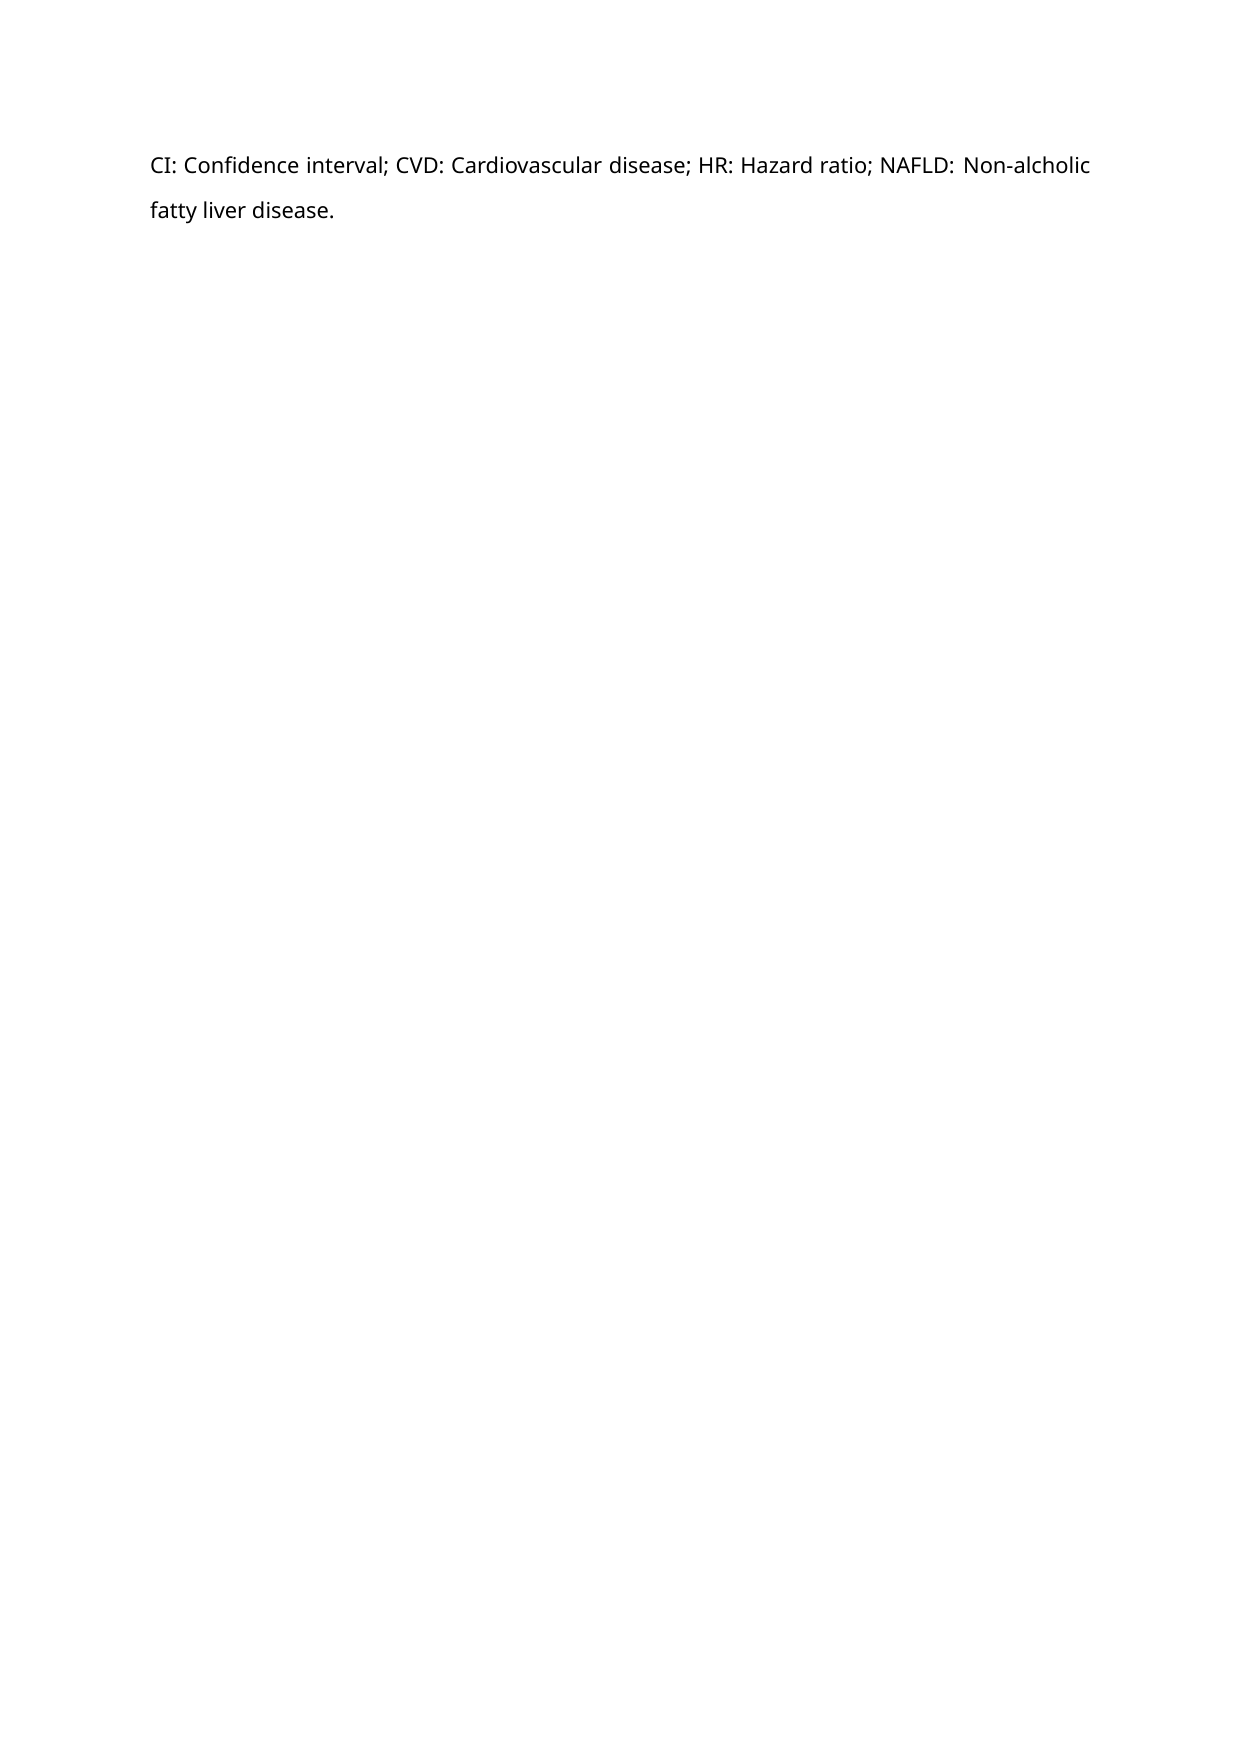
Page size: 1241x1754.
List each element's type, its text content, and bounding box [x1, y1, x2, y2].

text CI: Confidence interval; CVD: Cardiovascular disease; HR: Hazard ratio; NAFLD: non-alcholic fatty liver disease. [150, 150, 1090, 224]
